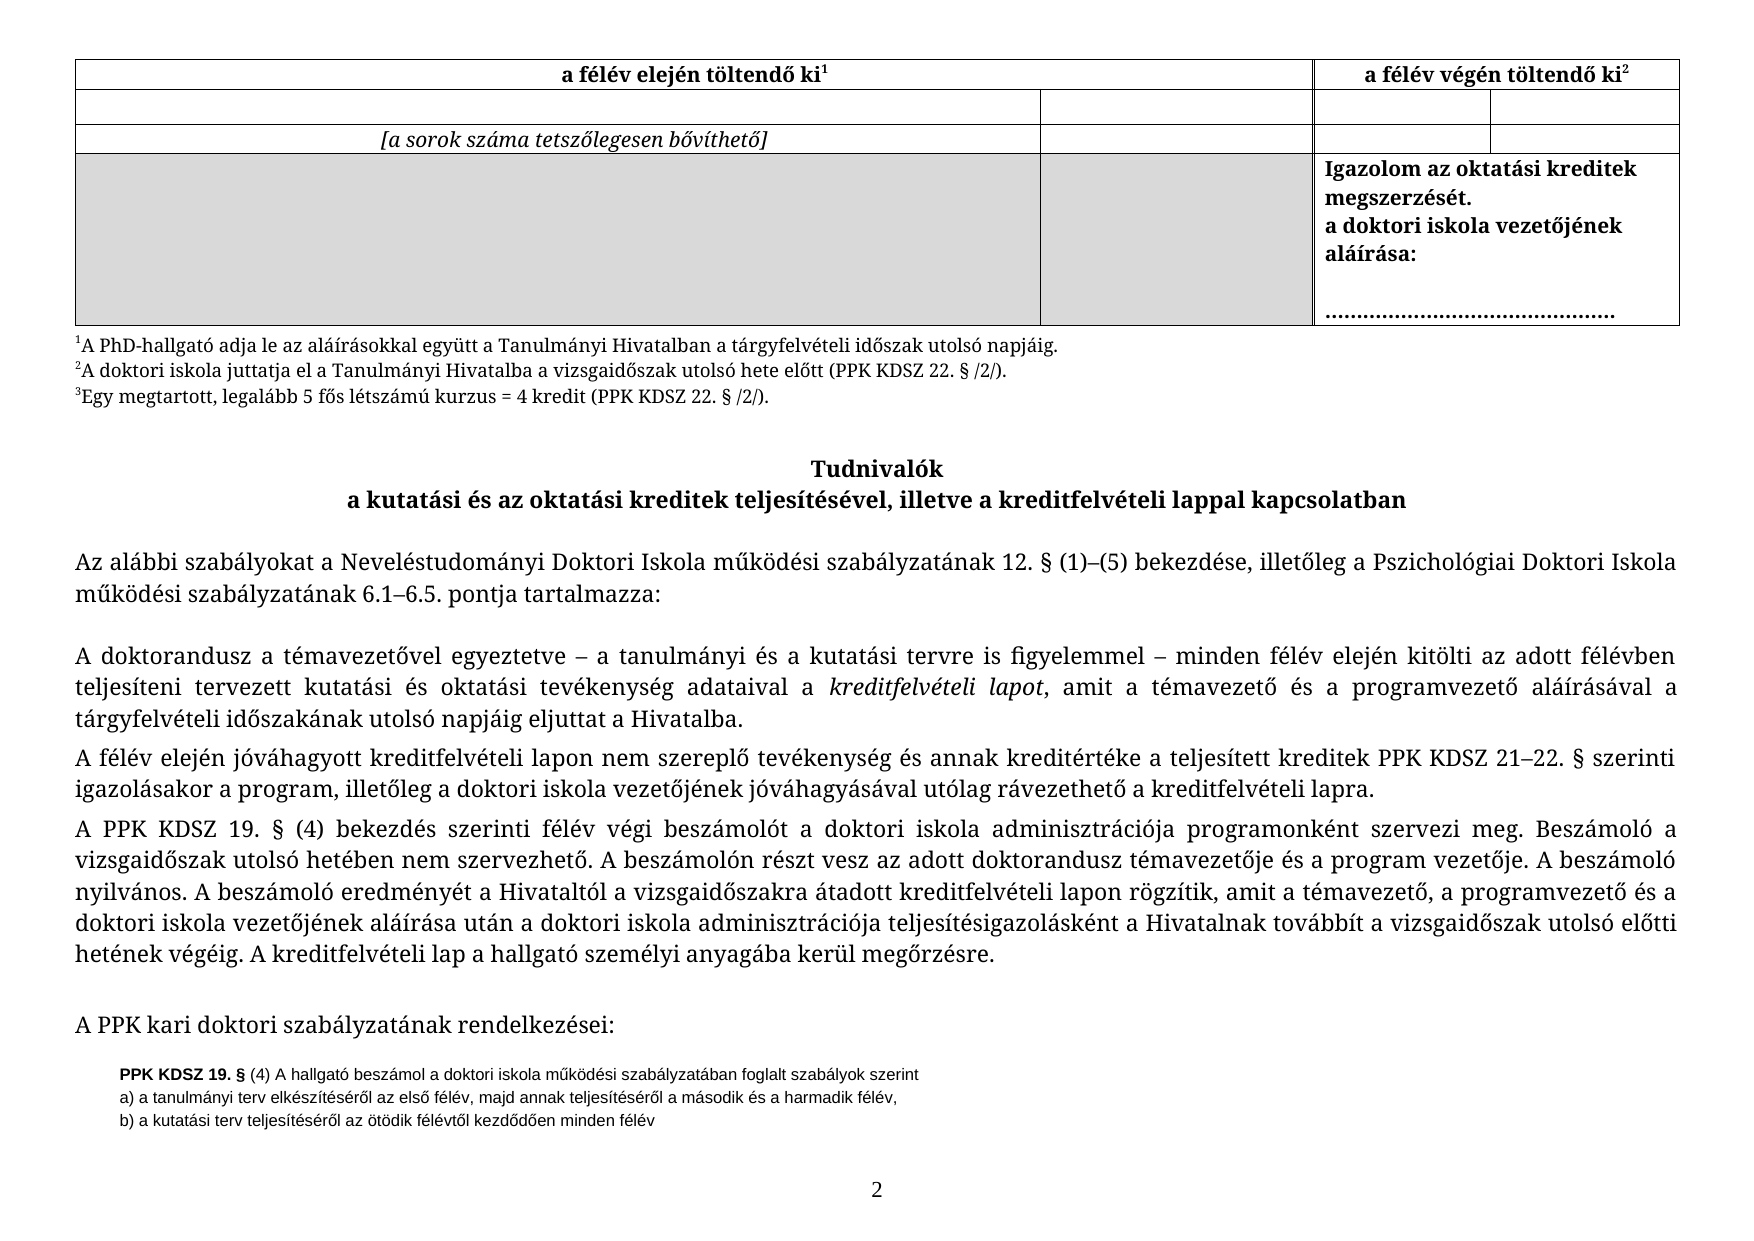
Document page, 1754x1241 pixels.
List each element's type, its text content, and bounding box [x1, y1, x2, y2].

table_cell Igazolom az oktatási kreditek megszerzését. a doktori iskola vezetőjének aláírása: ………………………………………. [1315, 154, 1679, 325]
table_cell [1041, 90, 1312, 124]
text a kutatási és az oktatási kreditek teljesítésével, illetve a kreditfelvételi lappal kapcsolatban [75, 484, 1679, 515]
table_cell [76, 154, 1040, 325]
text PPK KDSZ 19. § (4) A hallgató beszámol a doktori iskola működési szabályzatában foglalt szabályok szerint [119, 1064, 1679, 1084]
table_cell [1491, 90, 1679, 124]
table_cell [1041, 154, 1312, 325]
text A PPK KDSZ 19. § (4) bekezdés szerinti félév végi beszámolót a doktori iskola adminisztrációja programonként szervezi meg. Beszámoló a vizsgaidőszak utolsó hetében nem szervezhető. A beszámolón részt vesz az adott doktorandusz témavezetője és a program vezetője. A beszámoló nyilvános. A beszámoló eredményét a Hivataltól a vizsgaidőszakra átadott kreditfelvételi lapon rögzítik, amit a témavezető, a programvezető és a doktori iskola vezetőjének aláírása után a doktori iskola adminisztrációja teljesítésigazolásként a Hivatalnak továbbít a vizsgaidőszak utolsó előtti hetének végéig. A kreditfelvételi lap a hallgató személyi anyagába kerül megőrzésre. [75, 813, 1679, 969]
text 2A doktori iskola juttatja el a Tanulmányi Hivatalba a vizsgaidőszak utolsó hete előtt (PPK KDSZ 22. § /2/). [75, 358, 1679, 383]
text b) a kutatási terv teljesítéséről az ötödik félévtől kezdődően minden félév [119, 1111, 1679, 1130]
text a) a tanulmányi terv elkészítéséről az első félév, majd annak teljesítéséről a második és a harmadik félév, [119, 1088, 1679, 1107]
table_cell [1315, 90, 1490, 124]
text A félév elején jóváhagyott kreditfelvételi lapon nem szereplő tevékenység és annak kreditértéke a teljesített kreditek PPK KDSZ 21–22. § szerinti igazolásakor a program, illetőleg a doktori iskola vezetőjének jóváhagyásával utólag rávezethető a kreditfelvételi lapra. [75, 742, 1679, 804]
text 3Egy megtartott, legalább 5 fős létszámú kurzus = 4 kredit (PPK KDSZ 22. § /2/). [75, 383, 1679, 409]
text A doktorandusz a témavezetővel egyeztetve – a tanulmányi és a kutatási tervre is figyelemmel – minden félév elején kitölti az adott félévben teljesíteni tervezett kutatási és oktatási tevékenység adataival a kreditfelvételi lapot, amit a témavezető és a programvezető aláírásával a tárgyfelvételi időszakának utolsó napjáig eljuttat a Hivatalba. [75, 640, 1679, 734]
text Tudnivalók [75, 452, 1679, 484]
text Az alábbi szabályokat a Neveléstudományi Doktori Iskola működési szabályzatának 12. § (1)–(5) bekezdése, illetőleg a Pszichológiai Doktori Iskola működési szabályzatának 6.1–6.5. pontja tartalmazza: [75, 546, 1679, 609]
table_cell [1041, 125, 1312, 153]
table_header a félév elején töltendő ki1 [76, 60, 1312, 89]
table_cell [a sorok száma tetszőlegesen bővíthető] [76, 125, 1040, 153]
table_cell [1315, 125, 1490, 153]
table_header a félév végén töltendő ki2 [1315, 60, 1679, 89]
table_cell [76, 90, 1040, 124]
text 1A PhD-hallgató adja le az aláírásokkal együtt a Tanulmányi Hivatalban a tárgyfelvételi időszak utolsó napjáig. [75, 332, 1679, 358]
text A PPK kari doktori szabályzatának rendelkezései: [75, 1009, 1679, 1040]
table_cell [1491, 125, 1679, 153]
